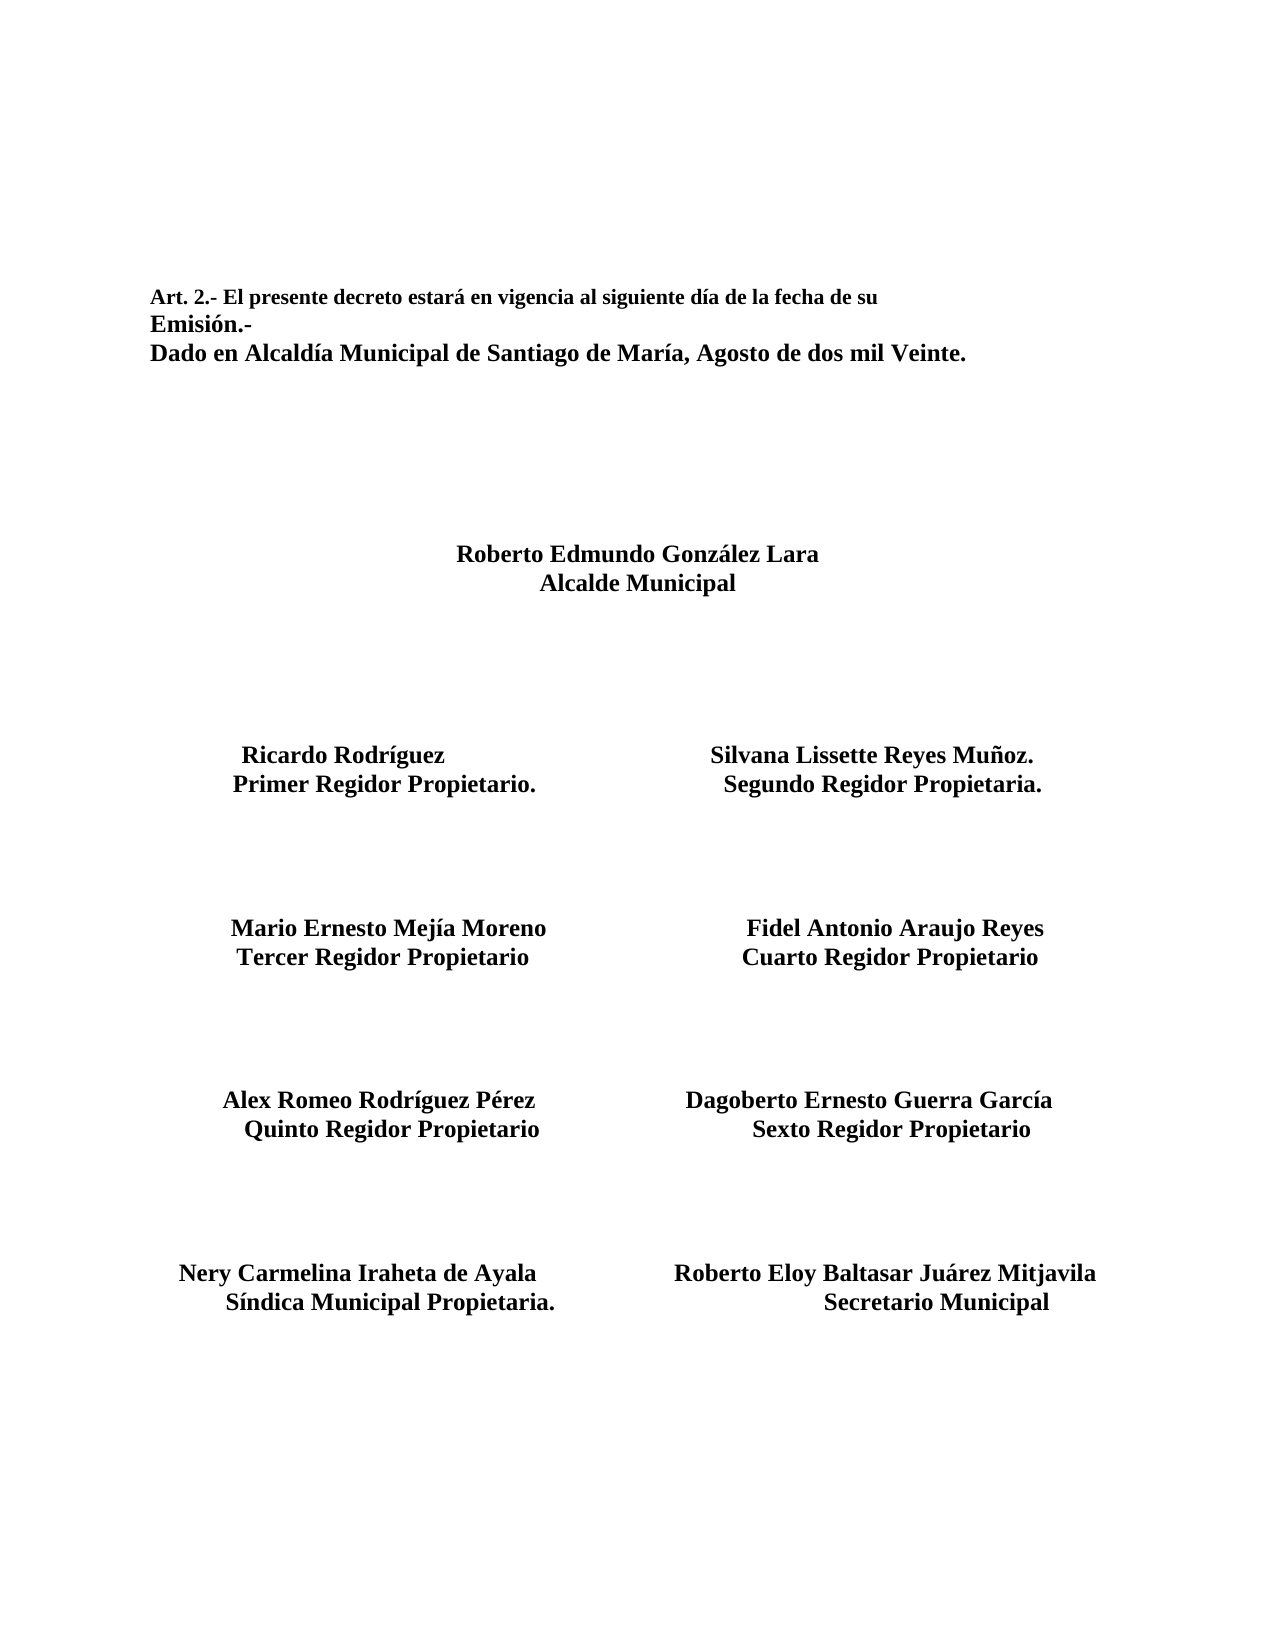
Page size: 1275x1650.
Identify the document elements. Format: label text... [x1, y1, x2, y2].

text Primer Regidor Propietario. Segundo Regidor Propietaria. [150, 769, 1125, 798]
text Roberto Edmundo González Lara [150, 539, 1125, 568]
text Art. 2.- El presente decreto estará en vigencia al siguiente día de la fecha de su [150, 284, 1125, 309]
text Alcalde Municipal [150, 568, 1125, 597]
text Ricardo Rodríguez Silvana Lissette Reyes Muñoz. [150, 740, 1125, 769]
text Dado en Alcaldía Municipal de Santiago de María, Agosto de dos mil Veinte. [150, 338, 1125, 367]
text Mario Ernesto Mejía Moreno Fidel Antonio Araujo Reyes [150, 913, 1125, 942]
text Tercer Regidor Propietario Cuarto Regidor Propietario [150, 942, 1125, 970]
text Síndica Municipal Propietaria. Secretario Municipal [150, 1287, 1125, 1315]
text Nery Carmelina Iraheta de Ayala Roberto Eloy Baltasar Juárez Mitjavila [150, 1258, 1125, 1287]
text Quinto Regidor Propietario Sexto Regidor Propietario [150, 1114, 1125, 1143]
text Emisión.- [150, 309, 1125, 338]
text Alex Romeo Rodríguez Pérez Dagoberto Ernesto Guerra García [150, 1085, 1125, 1114]
